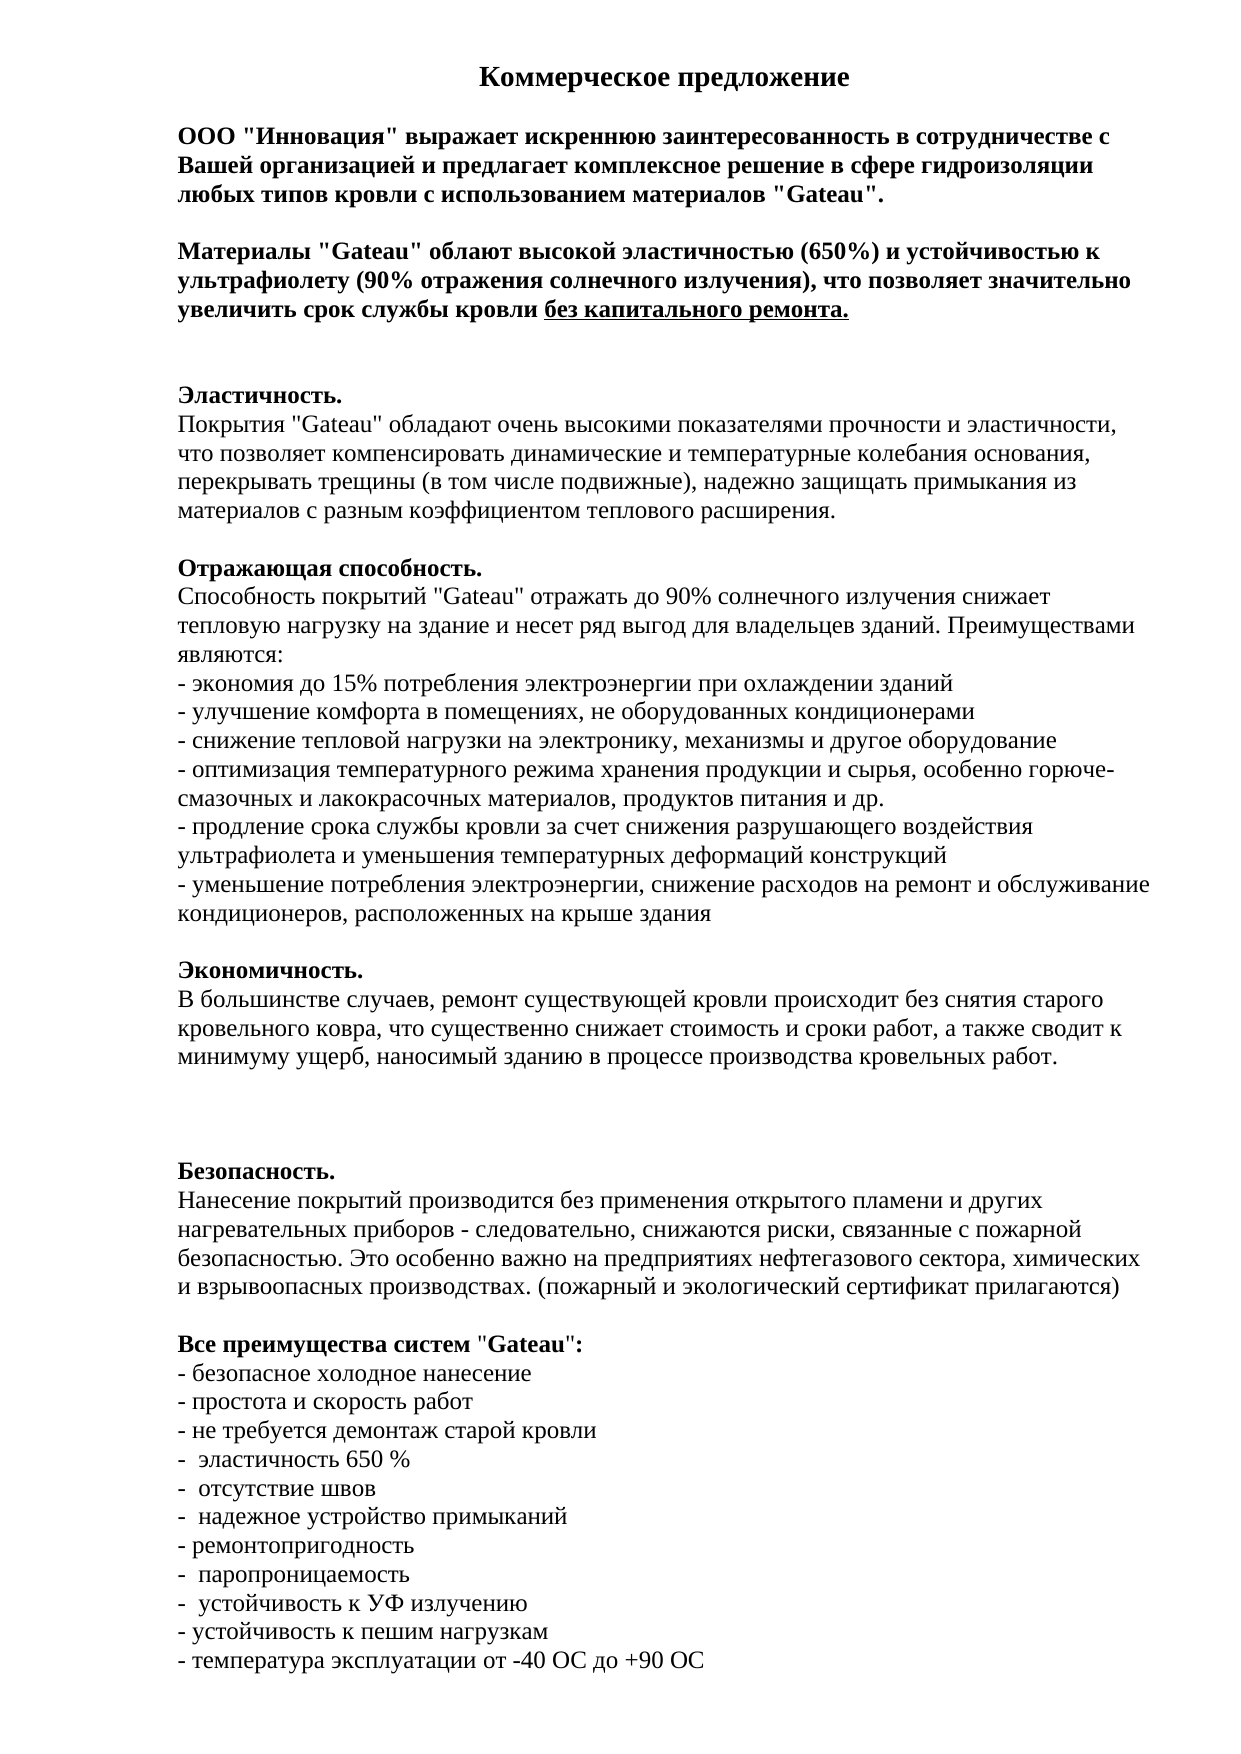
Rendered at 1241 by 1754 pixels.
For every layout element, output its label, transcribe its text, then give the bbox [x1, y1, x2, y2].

text - эластичность 650 % [177, 1444, 1152, 1473]
text - устойчивость к пешим нагрузкам [177, 1616, 1152, 1645]
text Нанесение покрытий производится без применения открытого пламени и других нагревательных приборов - следовательно, снижаются риски, связанные с пожарной безопасностью. Это особенно важно на предприятиях нефтегазового сектора, химических и взрывоопасных производствах. (пожарный и экологический сертификат прилагаются) [177, 1185, 1152, 1300]
text - улучшение комфорта в помещениях, не оборудованных кондиционерами [177, 696, 1152, 725]
text - уменьшение потребления электроэнергии, снижение расходов на ремонт и обслуживание кондиционеров, расположенных на крыше здания [177, 869, 1152, 926]
text - простота и скорость работ [177, 1386, 1152, 1415]
text - температура эксплуатации от -40 ОС до +90 ОС [177, 1645, 1152, 1674]
text - продление срока службы кровли за счет снижения разрушающего воздействия ультрафиолета и уменьшения температурных деформаций конструкций [177, 811, 1152, 869]
text Экономичность. [177, 955, 1152, 984]
text Безопасность. [177, 1156, 1152, 1185]
text В большинстве случаев, ремонт существующей кровли происходит без снятия старого кровельного ковра, что существенно снижает стоимость и сроки работ, а также сводит к минимуму ущерб, наносимый зданию в процессе производства кровельных работ. [177, 984, 1152, 1070]
text - надежное устройство примыканий [177, 1501, 1152, 1530]
text - ремонтопригодность [177, 1530, 1152, 1559]
text Эластичность. [177, 380, 1152, 409]
text - экономия до 15% потребления электроэнергии при охлаждении зданий [177, 668, 1152, 696]
text - устойчивость к УФ излучению [177, 1588, 1152, 1616]
text Все преимущества систем "Gateau": [177, 1329, 1152, 1358]
text Покрытия "Gateau" обладают очень высокими показателями прочности и эластичности, что позволяет компенсировать динамические и температурные колебания основания, перекрывать трещины (в том числе подвижные), надежно защищать примыкания из материалов с разным коэффициентом теплового расширения. [177, 409, 1152, 524]
text Материалы "Gateau" облают высокой эластичностью (650%) и устойчивостью к ультрафиолету (90% отражения солнечного излучения), что позволяет значительно увеличить срок службы кровли без капитального ремонта. [177, 236, 1152, 323]
text Способность покрытий "Gateau" отражать до 90% солнечного излучения снижает тепловую нагрузку на здание и несет ряд выгод для владельцев зданий. Преимуществами являются: [177, 581, 1152, 668]
text - оптимизация температурного режима хранения продукции и сырья, особенно горюче-смазочных и лакокрасочных материалов, продуктов питания и др. [177, 754, 1152, 811]
text - не требуется демонтаж старой кровли [177, 1415, 1152, 1444]
text - паропроницаемость [177, 1559, 1152, 1588]
text - снижение тепловой нагрузки на электронику, механизмы и другое оборудование [177, 725, 1152, 754]
text Отражающая способность. [177, 553, 1152, 581]
text Коммерческое предложение [177, 59, 1152, 93]
text - безопасное холодное нанесение [177, 1358, 1152, 1386]
text ООО "Инновация" выражает искреннюю заинтересованность в сотрудничестве с Вашей организацией и предлагает комплексное решение в сфере гидроизоляции любых типов кровли с использованием материалов "Gateau". [177, 121, 1152, 208]
text - отсутствие швов [177, 1473, 1152, 1501]
